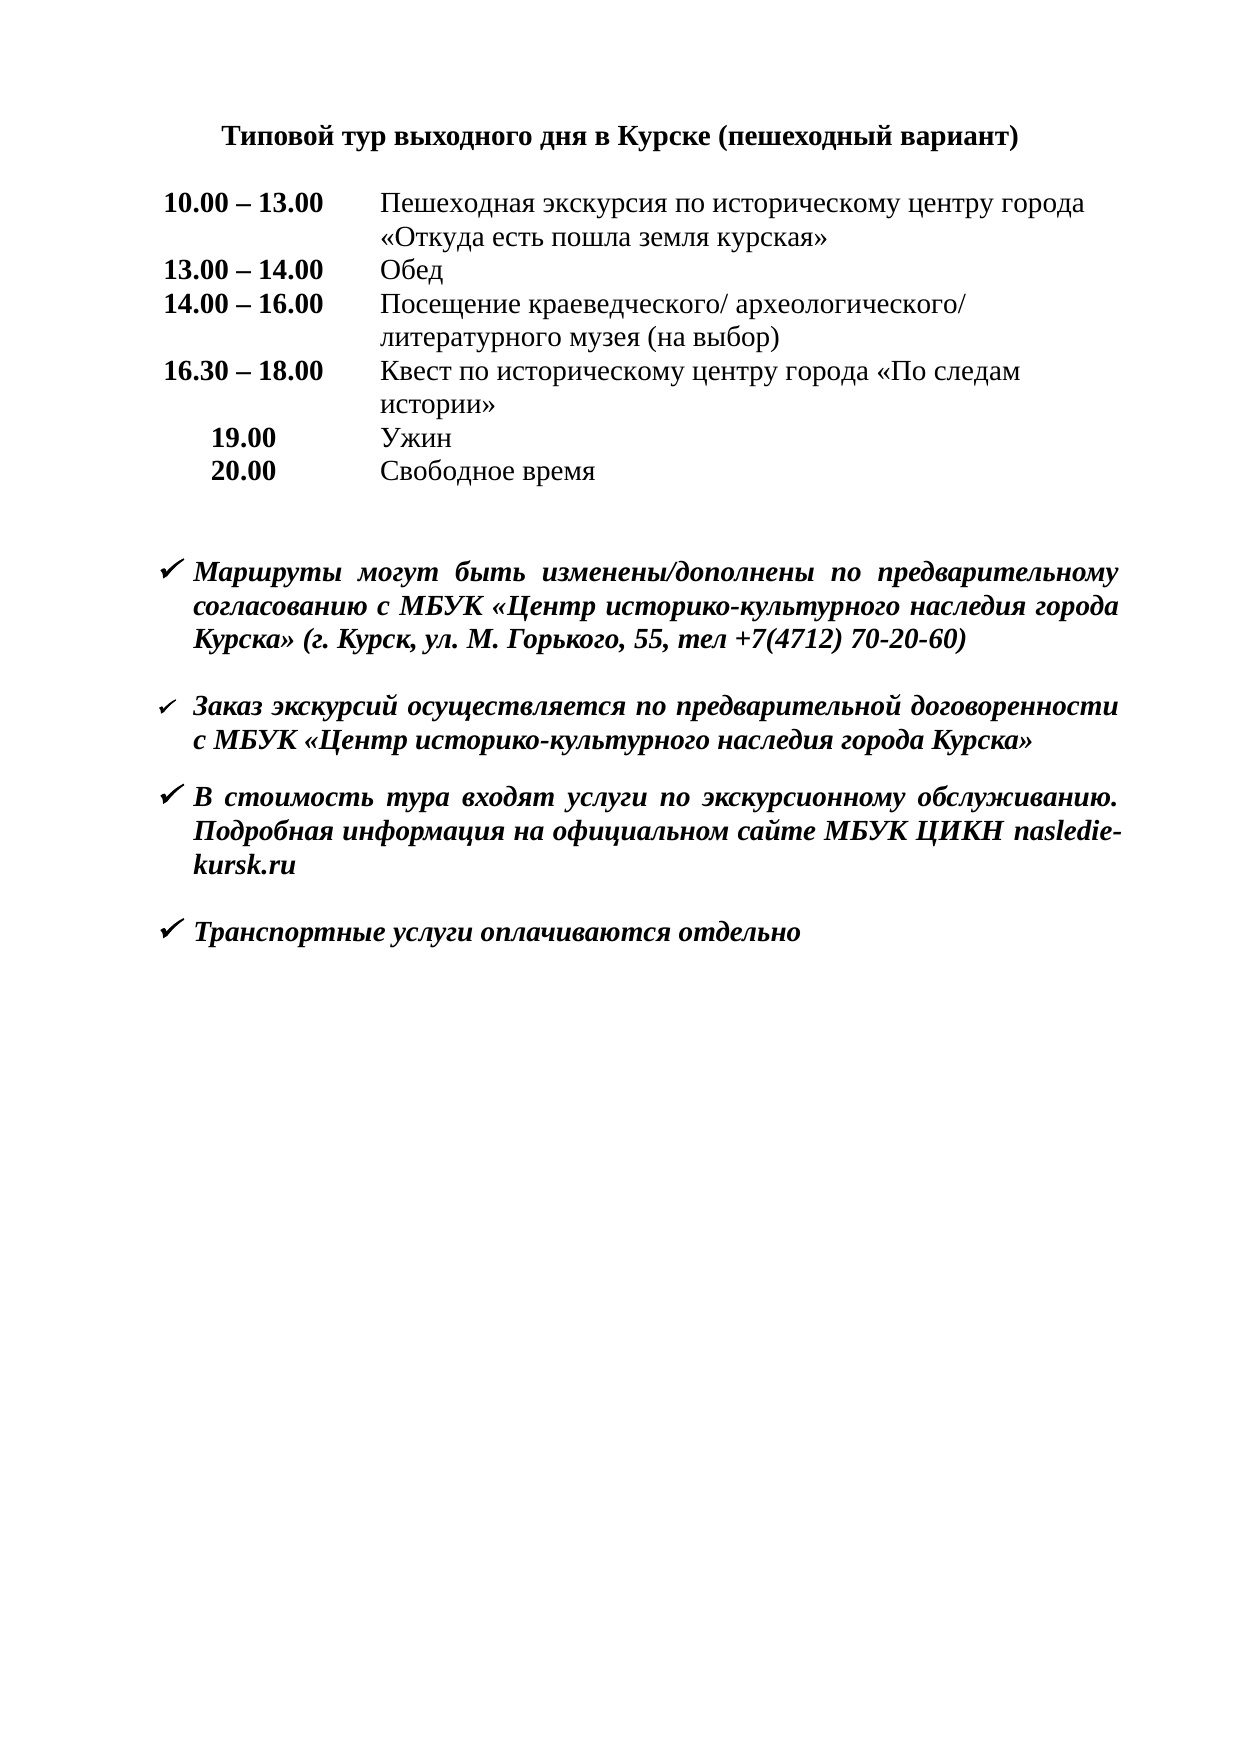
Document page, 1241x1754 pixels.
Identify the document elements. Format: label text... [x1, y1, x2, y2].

table_cell 14.00 – 16.00 [118, 286, 368, 353]
table_cell 13.00 – 14.00 [118, 252, 368, 286]
table_cell Посещение краеведческого/ археологического/ литературного музея (на выбор) [369, 286, 1136, 353]
table_header 10.00 – 13.00 [118, 185, 368, 252]
table_cell Квест по историческому центру города «По следам истории» [369, 353, 1136, 420]
table_cell 19.00 [118, 420, 368, 453]
list В стоимость тура входят услуги по экскурсионному обслуживанию. Подробная информация на официальном сайте МБУК ЦИКН nasledie-kursk.ru [156, 779, 1122, 880]
list Транспортные услуги оплачиваются отдельно [156, 914, 1122, 947]
table_header Пешеходная экскурсия по историческому центру города «Откуда есть пошла земля курская» [369, 185, 1136, 252]
table_cell Обед [369, 252, 1136, 286]
list Заказ экскурсий осуществляется по предварительной договоренности с МБУК «Центр историко-культурного наследия города Курска» [156, 688, 1122, 756]
table_cell 16.30 – 18.00 [118, 353, 368, 420]
table_cell Ужин [369, 420, 1136, 453]
table_cell Свободное время [369, 454, 1136, 487]
list Маршруты могут быть изменены/дополнены по предварительному согласованию с МБУК «Центр историко-культурного наследия города Курска» (г. Курск, ул. М. Горького, 55, тел +7(4712) 70-20-60) [156, 554, 1122, 655]
table_cell 20.00 [118, 454, 368, 487]
text Типовой тур выходного дня в Курске (пешеходный вариант) [118, 118, 1122, 152]
